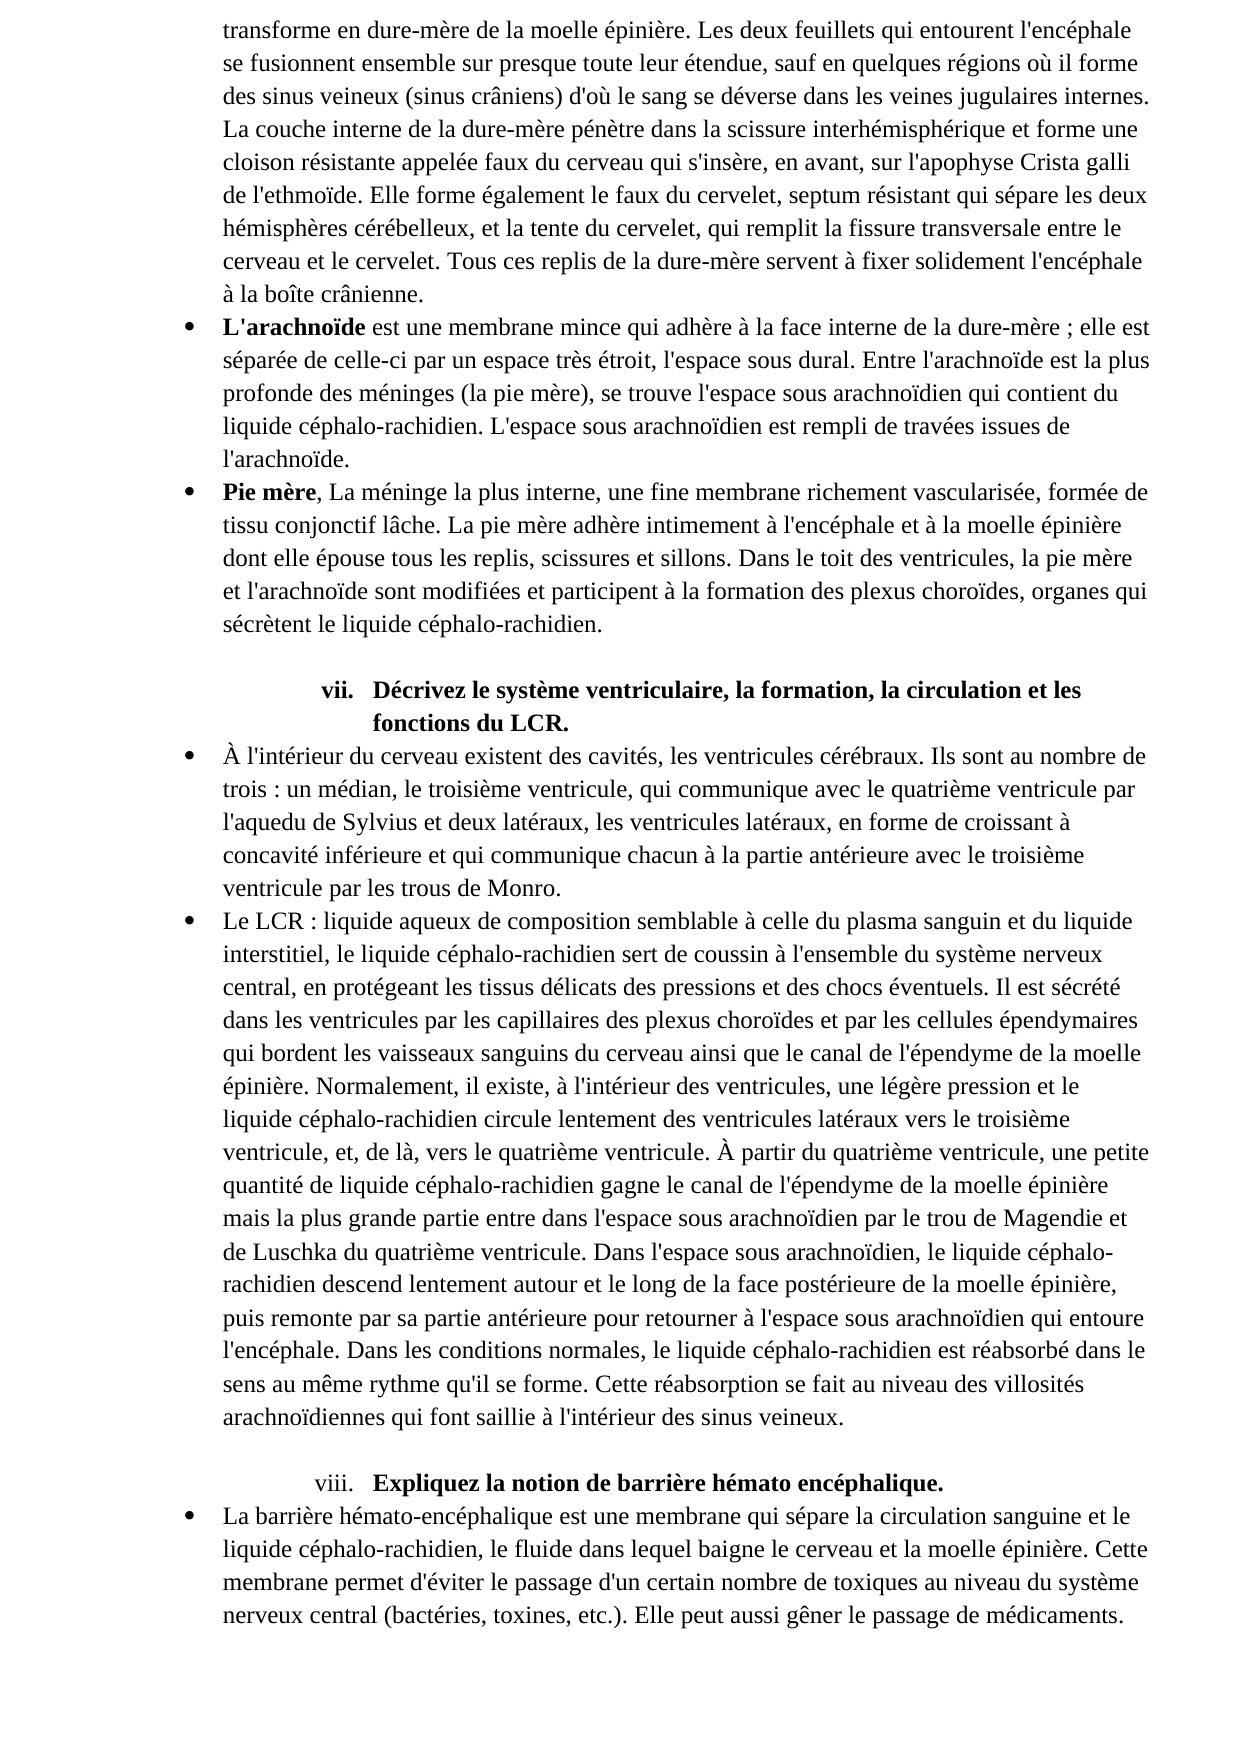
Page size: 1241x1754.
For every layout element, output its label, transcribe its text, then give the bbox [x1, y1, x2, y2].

list Décrivez le système ventriculaire, la formation, la circulation et les fonctions du LCR. [354, 675, 1152, 737]
list À l'intérieur du cerveau existent des cavités, les ventricules cérébraux. Ils sont au nombre de trois : un médian, le troisième ventricule, qui communique avec le quatrième ventricule par l'aquedu de Sylvius et deux latéraux, les ventricules latéraux, en forme de croissant à concavité inférieure et qui communique chacun à la partie antérieure avec le troisième ventricule par les trous de Monro. [185, 741, 1152, 902]
list Pie mère, La méninge la plus interne, une fine membrane richement vascularisée, formée de tissu conjonctif lâche. La pie mère adhère intimement à l'encéphale et à la moelle épinière dont elle épouse tous les replis, scissures et sillons. Dans le toit des ventricules, la pie mère et l'arachnoïde sont modifiées et participent à la formation des plexus choroïdes, organes qui sécrètent le liquide céphalo-rachidien. [185, 477, 1152, 638]
list La barrière hémato-encéphalique est une membrane qui sépare la circulation sanguine et le liquide céphalo-rachidien, le fluide dans lequel baigne le cerveau et la moelle épinière. Cette membrane permet d'éviter le passage d'un certain nombre de toxiques au niveau du système nerveux central (bactéries, toxines, etc.). Elle peut aussi gêner le passage de médicaments. [185, 1501, 1152, 1628]
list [185, 15, 1152, 308]
list Expliquez la notion de barrière hémato encéphalique. [354, 1468, 1152, 1496]
list L'arachnoïde est une membrane mince qui adhère à la face interne de la dure-mère ; elle est séparée de celle-ci par un espace très étroit, l'espace sous dural. Entre l'arachnoïde est la plus profonde des méninges (la pie mère), se trouve l'espace sous arachnoïdien qui contient du liquide céphalo-rachidien. L'espace sous arachnoïdien est rempli de travées issues de l'arachnoïde. [185, 312, 1152, 473]
list Le LCR : liquide aqueux de composition semblable à celle du plasma sanguin et du liquide interstitiel, le liquide céphalo-rachidien sert de coussin à l'ensemble du système nerveux central, en protégeant les tissus délicats des pressions et des chocs éventuels. Il est sécrété dans les ventricules par les capillaires des plexus choroïdes et par les cellules épendymaires qui bordent les vaisseaux sanguins du cerveau ainsi que le canal de l'épendyme de la moelle épinière. Normalement, il existe, à l'intérieur des ventricules, une légère pression et le liquide céphalo-rachidien circule lentement des ventricules latéraux vers le troisième ventricule, et, de là, vers le quatrième ventricule. À partir du quatrième ventricule, une petite quantité de liquide céphalo-rachidien gagne le canal de l'épendyme de la moelle épinière mais la plus grande partie entre dans l'espace sous arachnoïdien par le trou de Magendie et de Luschka du quatrième ventricule. Dans l'espace sous arachnoïdien, le liquide céphalo-rachidien descend lentement autour et le long de la face postérieure de la moelle épinière, puis remonte par sa partie antérieure pour retourner à l'espace sous arachnoïdien qui entoure l'encéphale. Dans les conditions normales, le liquide céphalo-rachidien est réabsorbé dans le sens au même rythme qu'il se forme. Cette réabsorption se fait au niveau des villosités arachnoïdiennes qui font saillie à l'intérieur des sinus veineux. [185, 906, 1152, 1430]
